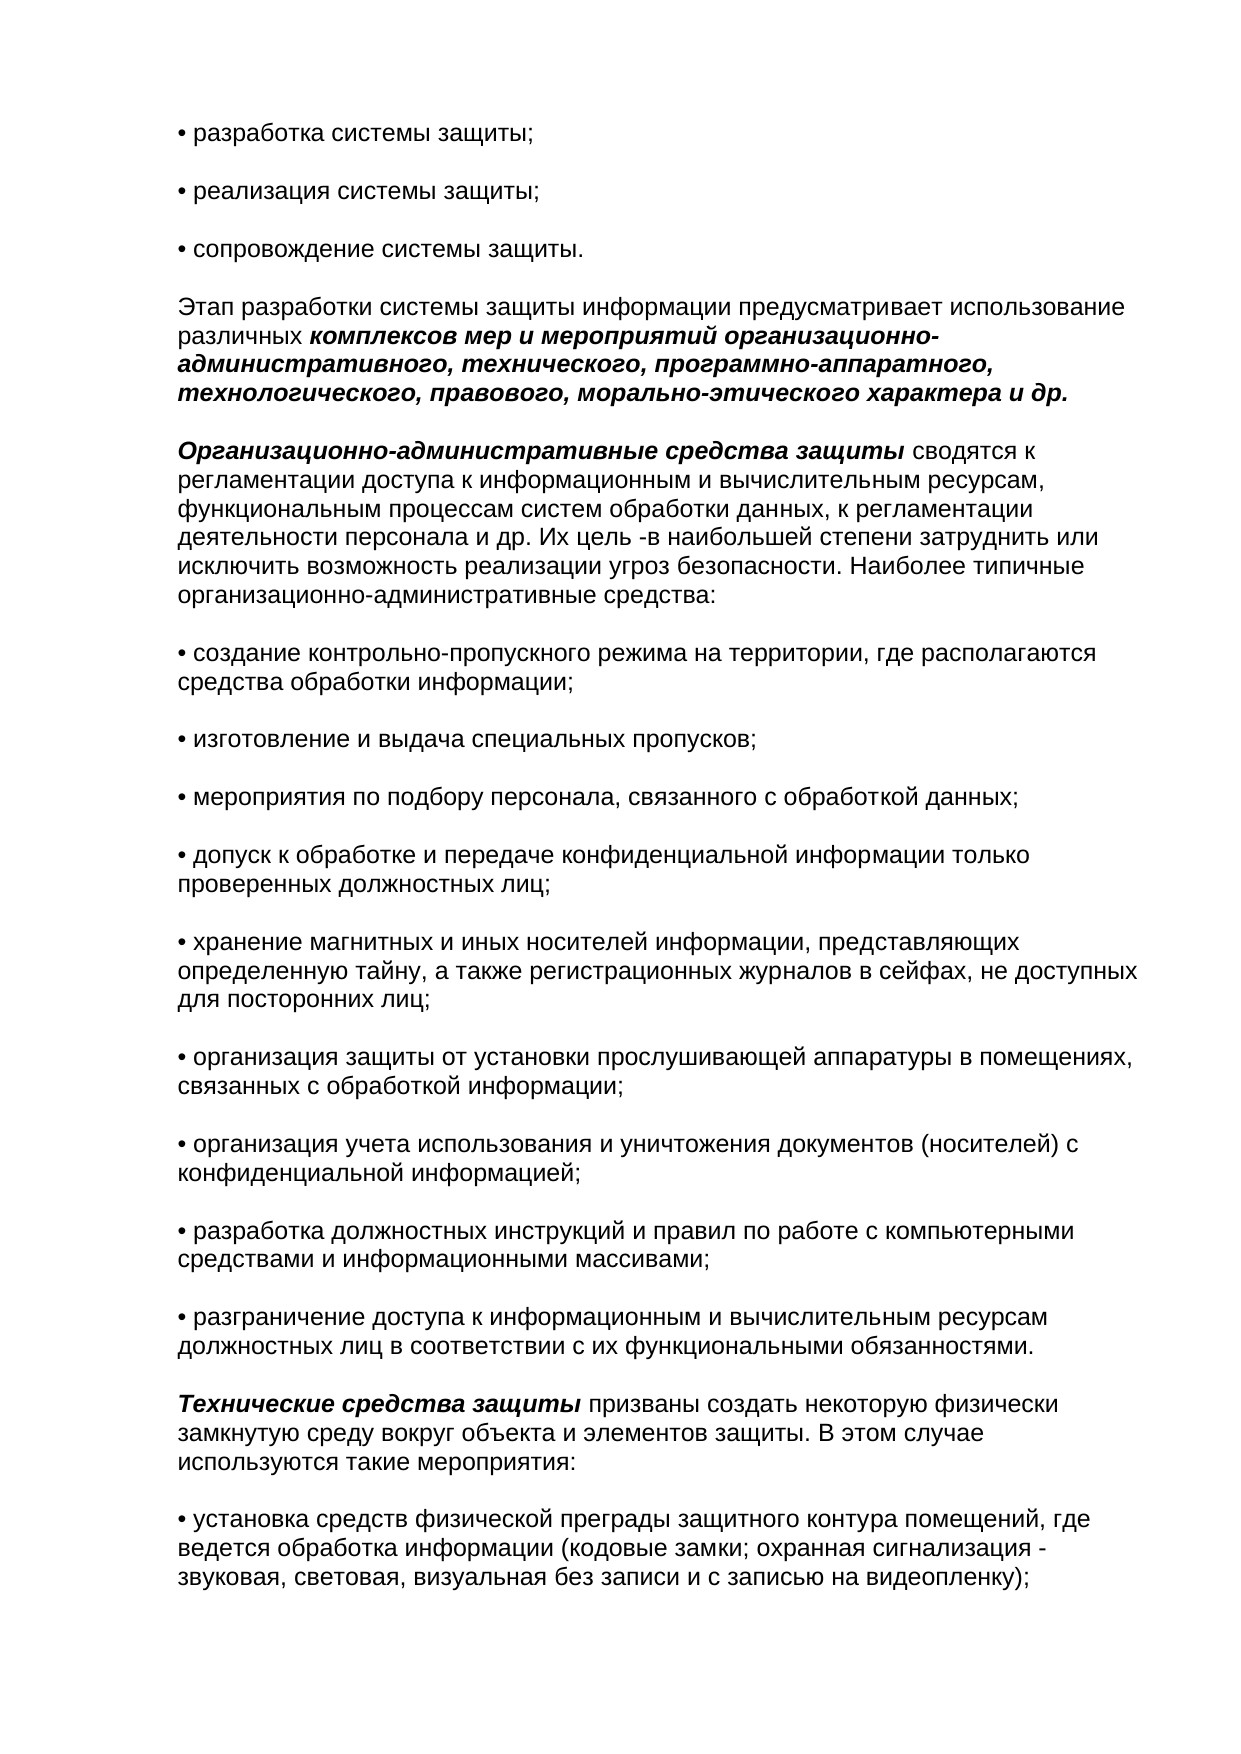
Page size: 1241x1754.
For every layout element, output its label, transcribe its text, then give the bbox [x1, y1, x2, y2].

text • организация учета использования и уничтожения документов (носителей) с конфиденциальной информацией; [177, 1129, 1152, 1186]
text • реализация системы защиты; [177, 176, 1152, 205]
text • сопровождение системы защиты. [177, 234, 1152, 263]
text • создание контрольно-пропускного режима на территории, где располагаются средства обработки информации; [177, 638, 1152, 695]
text • разграничение доступа к информационным и вычислительным ресурсам должностных лиц в соответствии с их функциональными обязанностями. [177, 1302, 1152, 1360]
text Технические средства защиты призваны создать некоторую физически замкнутую среду вокруг объекта и элементов защиты. В этом случае используются такие мероприятия: [177, 1389, 1152, 1475]
text • изготовление и выдача специальных пропусков; [177, 724, 1152, 753]
text • допуск к обработке и передаче конфиденциальной информации только проверенных должностных лиц; [177, 840, 1152, 898]
text • мероприятия по подбору персонала, связанного с обработкой данных; [177, 782, 1152, 811]
text • разработка должностных инструкций и правил по работе с компьютерными средствами и информационными массивами; [177, 1216, 1152, 1273]
text • организация защиты от установки прослушивающей аппаратуры в помещениях, связанных с обработкой информации; [177, 1042, 1152, 1100]
text • установка средств физической преграды защитного контура помещений, где ведется обработка информации (кодовые замки; охранная сигнализация -звуковая, световая, визуальная без записи и с записью на видеопленку); [177, 1504, 1152, 1591]
text • разработка системы защиты; [177, 118, 1152, 147]
text Этап разработки системы защиты информации предусматривает использование различных комплексов мер и мероприятий организационно-административного, технического, программно-аппаратного, технологического, правового, морально-этического характера и др. [177, 292, 1152, 407]
text Организационно-административные средства защиты сводятся к регламентации доступа к информационным и вычислительным ресурсам, функциональным процессам систем обработки данных, к регламентации деятельности персонала и др. Их цель -в наибольшей степени затруднить или исключить возможность реализации угроз безопасности. Наиболее типичные организационно-административные средства: [177, 436, 1152, 608]
text • хранение магнитных и иных носителей информации, представляющих определенную тайну, а также регистрационных журналов в сейфах, не доступных для посторонних лиц; [177, 927, 1152, 1013]
